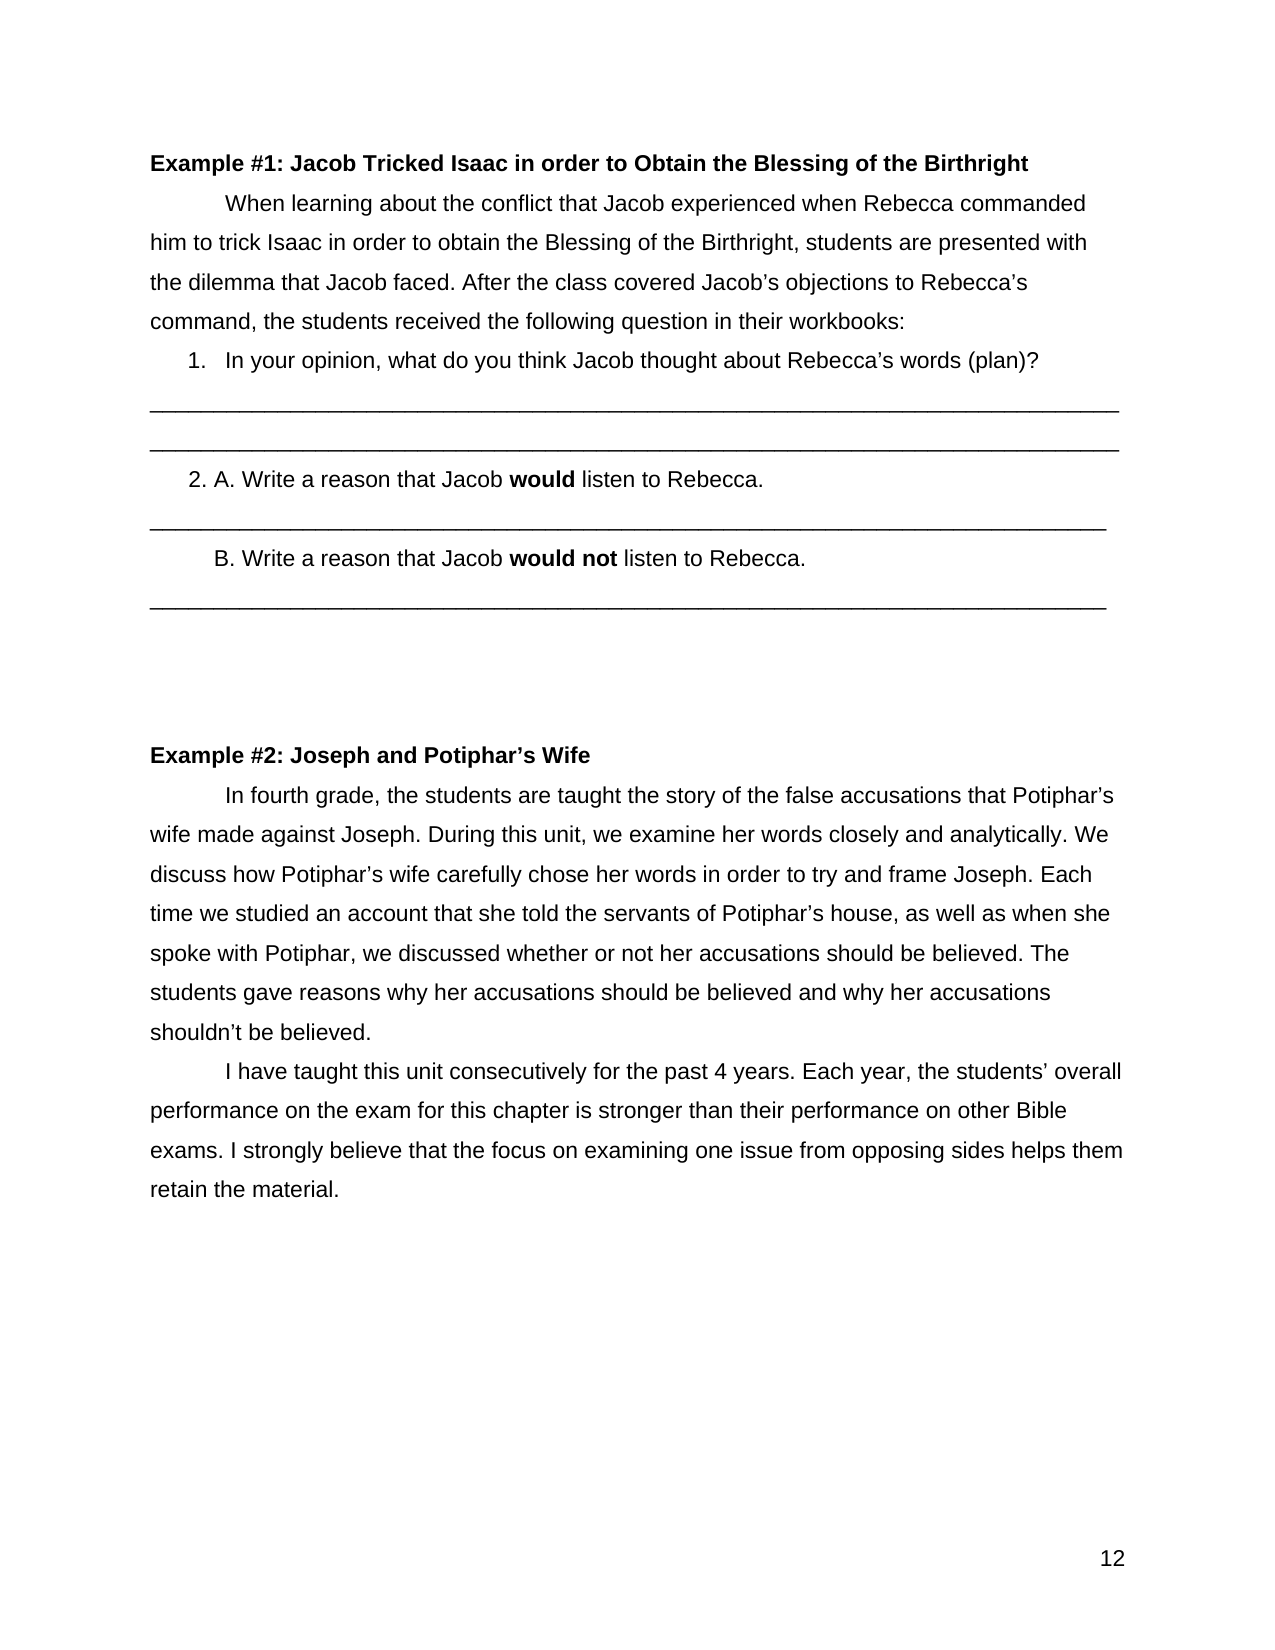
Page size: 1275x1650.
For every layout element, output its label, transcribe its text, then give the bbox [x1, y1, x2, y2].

text In fourth grade, the students are taught the story of the false accusations that Potiphar’s wife made against Joseph. During this unit, we examine her words closely and analytically. We discuss how Potiphar’s wife carefully chose her words in order to try and frame Joseph. Each time we studied an account that she told the servants of Potiphar’s house, as well as when she spoke with Potiphar, we discussed whether or not her accusations should be believed. The students gave reasons why her accusations should be believed and why her accusations shouldn’t be believed. [150, 782, 1125, 1045]
text Example #1: Jacob Tricked Isaac in order to Obtain the Blessing of the Birthright [150, 150, 1125, 176]
text ___________________________________________________________________________ [150, 584, 1125, 611]
text ___________________________________________________________________________ [150, 505, 1125, 532]
text B. Write a reason that Jacob would not listen to Rebecca. [150, 545, 1125, 571]
text ________________________________________________________________________________________________________________________________________________________ [150, 387, 1125, 453]
text I have taught this unit consecutively for the past 4 years. Each year, the students’ overall performance on the exam for this chapter is stronger than their performance on other Bible exams. I strongly believe that the focus on examining one issue from opposing sides helps them retain the material. [150, 1058, 1125, 1203]
text Example #2: Joseph and Potiphar’s Wife [150, 742, 1125, 768]
text 2. A. Write a reason that Jacob would listen to Rebecca. [150, 466, 1125, 492]
text When learning about the conflict that Jacob experienced when Rebecca commanded him to trick Isaac in order to obtain the Blessing of the Birthright, students are presented with the dilemma that Jacob faced. After the class covered Jacob’s objections to Rebecca’s command, the students received the following question in their workbooks: [150, 189, 1125, 334]
list In your opinion, what do you think Jacob thought about Rebecca’s words (plan)? [187, 347, 1125, 374]
